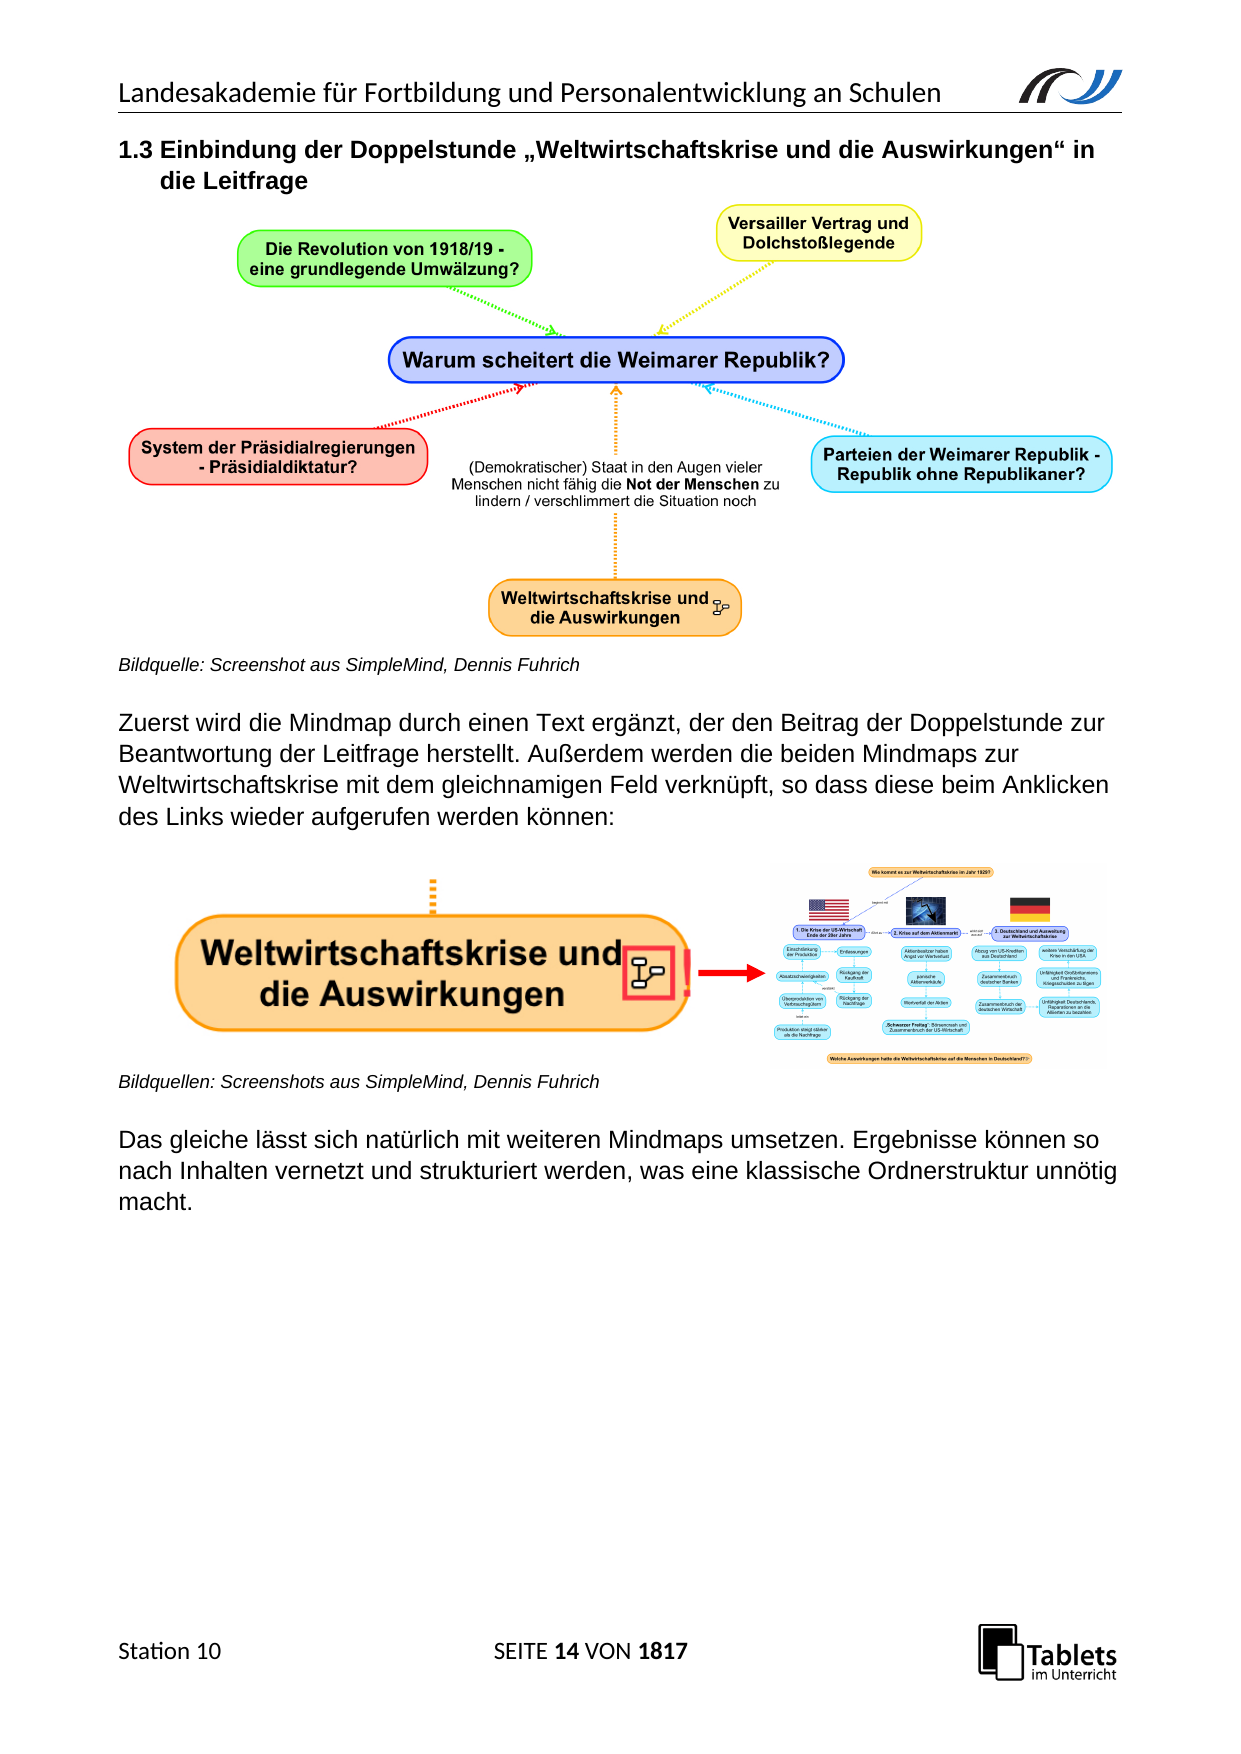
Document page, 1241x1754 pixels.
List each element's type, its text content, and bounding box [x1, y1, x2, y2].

list Bildquelle: Screenshot aus SimpleMind, Dennis Fuhrich [118, 654, 1122, 676]
picture [1017, 66, 1124, 106]
list Zuerst wird die Mindmap durch einen Text ergänzt, der den Beitrag der Doppelstunde zur Beantwortung der Leitfrage herstellt. Außerdem werden die beiden Mindmaps zur Weltwirtschaftskrise mit dem gleichnamigen Feld verknüpft, so dass diese beim Anklicken des Links wieder aufgerufen werden können: [118, 708, 1122, 830]
list Das gleiche lässt sich natürlich mit weiteren Mindmaps umsetzen. Ergebnisse können so nach Inhalten vernetzt und strukturiert werden, was eine klassische Ordnerstruktur unnötig macht. [118, 1125, 1122, 1216]
picture [770, 863, 1107, 1069]
picture [978, 1624, 1123, 1683]
picture [118, 877, 764, 1069]
picture [118, 196, 1123, 652]
list Bildquellen: Screenshots aus SimpleMind, Dennis Fuhrich [118, 1071, 1122, 1092]
list Einbindung der Doppelstunde „Weltwirtschaftskrise und die Auswirkungen“ in die Leitfrage [118, 135, 1122, 194]
